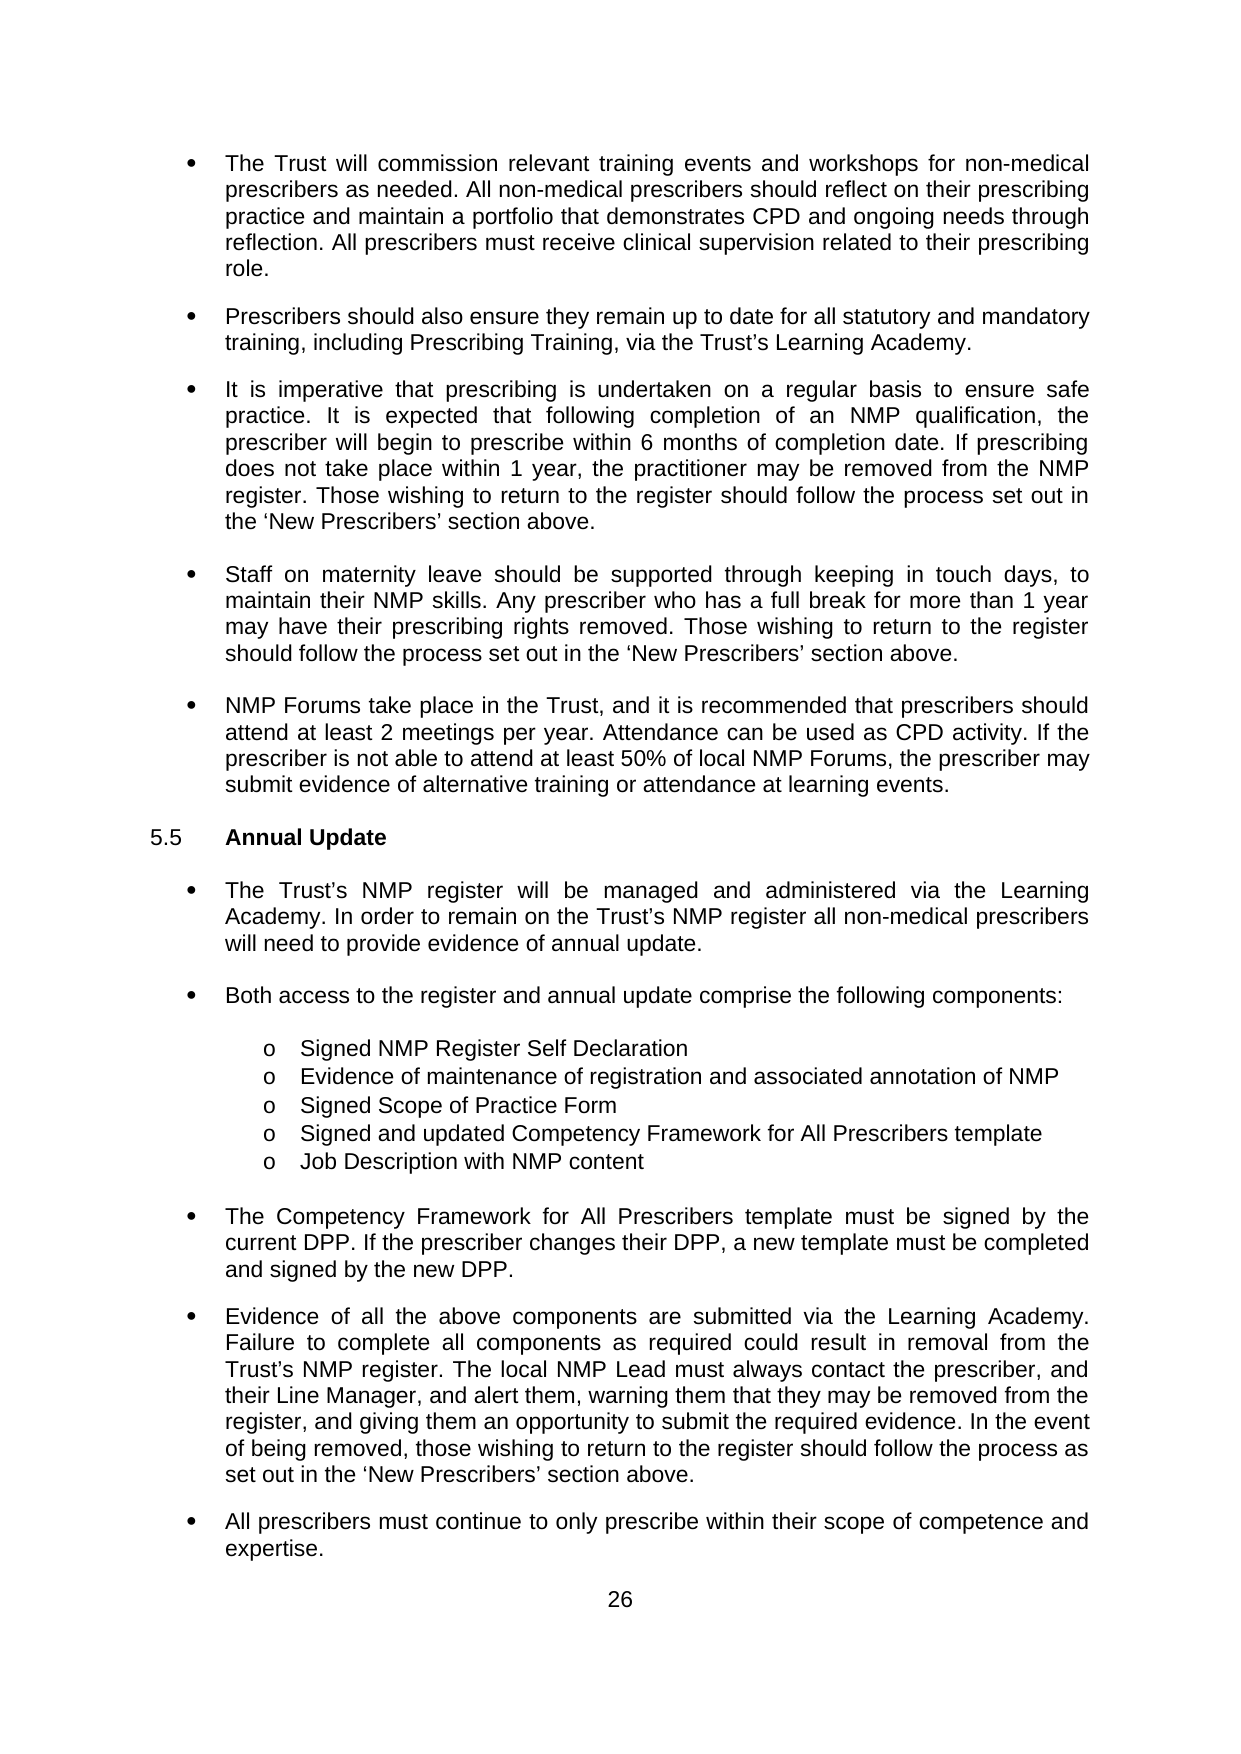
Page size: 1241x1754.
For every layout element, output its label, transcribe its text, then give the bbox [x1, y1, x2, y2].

list The Trust’s NMP register will be managed and administered via the Learning Academy. In order to remain on the Trust’s NMP register all non-medical prescribers will need to provide evidence of annual update. [187, 877, 1090, 956]
list The Trust will commission relevant training events and workshops for non-medical prescribers as needed. All non-medical prescribers should reflect on their prescribing practice and maintain a portfolio that demonstrates CPD and ongoing needs through reflection. All prescribers must receive clinical supervision related to their prescribing role. [187, 150, 1090, 282]
list NMP Forums take place in the Trust, and it is recommended that prescribers should attend at least 2 meetings per year. Attendance can be used as CPD activity. If the prescriber is not able to attend at least 50% of local NMP Forums, the prescriber may submit evidence of alternative training or attendance at learning events. [187, 692, 1090, 798]
list The Competency Framework for All Prescribers template must be signed by the current DPP. If the prescriber changes their DPP, a new template must be completed and signed by the new DPP. [187, 1203, 1090, 1282]
list Signed NMP Register Self Declaration [262, 1035, 1090, 1063]
list Signed Scope of Practice Form [262, 1092, 1090, 1120]
list It is imperative that prescribing is undertaken on a regular basis to ensure safe practice. It is expected that following completion of an NMP qualification, the prescriber will begin to prescribe within 6 months of completion date. If prescribing does not take place within 1 year, the practitioner may be removed from the NMP register. Those wishing to return to the register should follow the process set out in the ‘New Prescribers’ section above. [187, 376, 1090, 534]
text 5.5 Annual Update [150, 824, 1090, 851]
list Evidence of maintenance of registration and associated annotation of NMP [262, 1063, 1090, 1092]
list Evidence of all the above components are submitted via the Learning Academy. Failure to complete all components as required could result in removal from the Trust’s NMP register. The local NMP Lead must always contact the prescriber, and their Line Manager, and alert them, warning them that they may be removed from the register, and giving them an opportunity to submit the required evidence. In the event of being removed, those wishing to return to the register should follow the process as set out in the ‘New Prescribers’ section above. [187, 1303, 1090, 1487]
list Prescribers should also ensure they remain up to date for all statutory and mandatory training, including Prescribing Training, via the Trust’s Learning Academy. [187, 303, 1090, 355]
list Both access to the register and annual update comprise the following components: [187, 982, 1090, 1009]
list Staff on maternity leave should be supported through keeping in touch days, to maintain their NMP skills. Any prescriber who has a full break for more than 1 year may have their prescribing rights removed. Those wishing to return to the register should follow the process set out in the ‘New Prescribers’ section above. [187, 561, 1090, 666]
list Signed and updated Competency Framework for All Prescribers template [262, 1120, 1090, 1148]
list All prescribers must continue to only prescribe within their scope of competence and expertise. [187, 1508, 1090, 1561]
list Job Description with NMP content [262, 1148, 1090, 1177]
